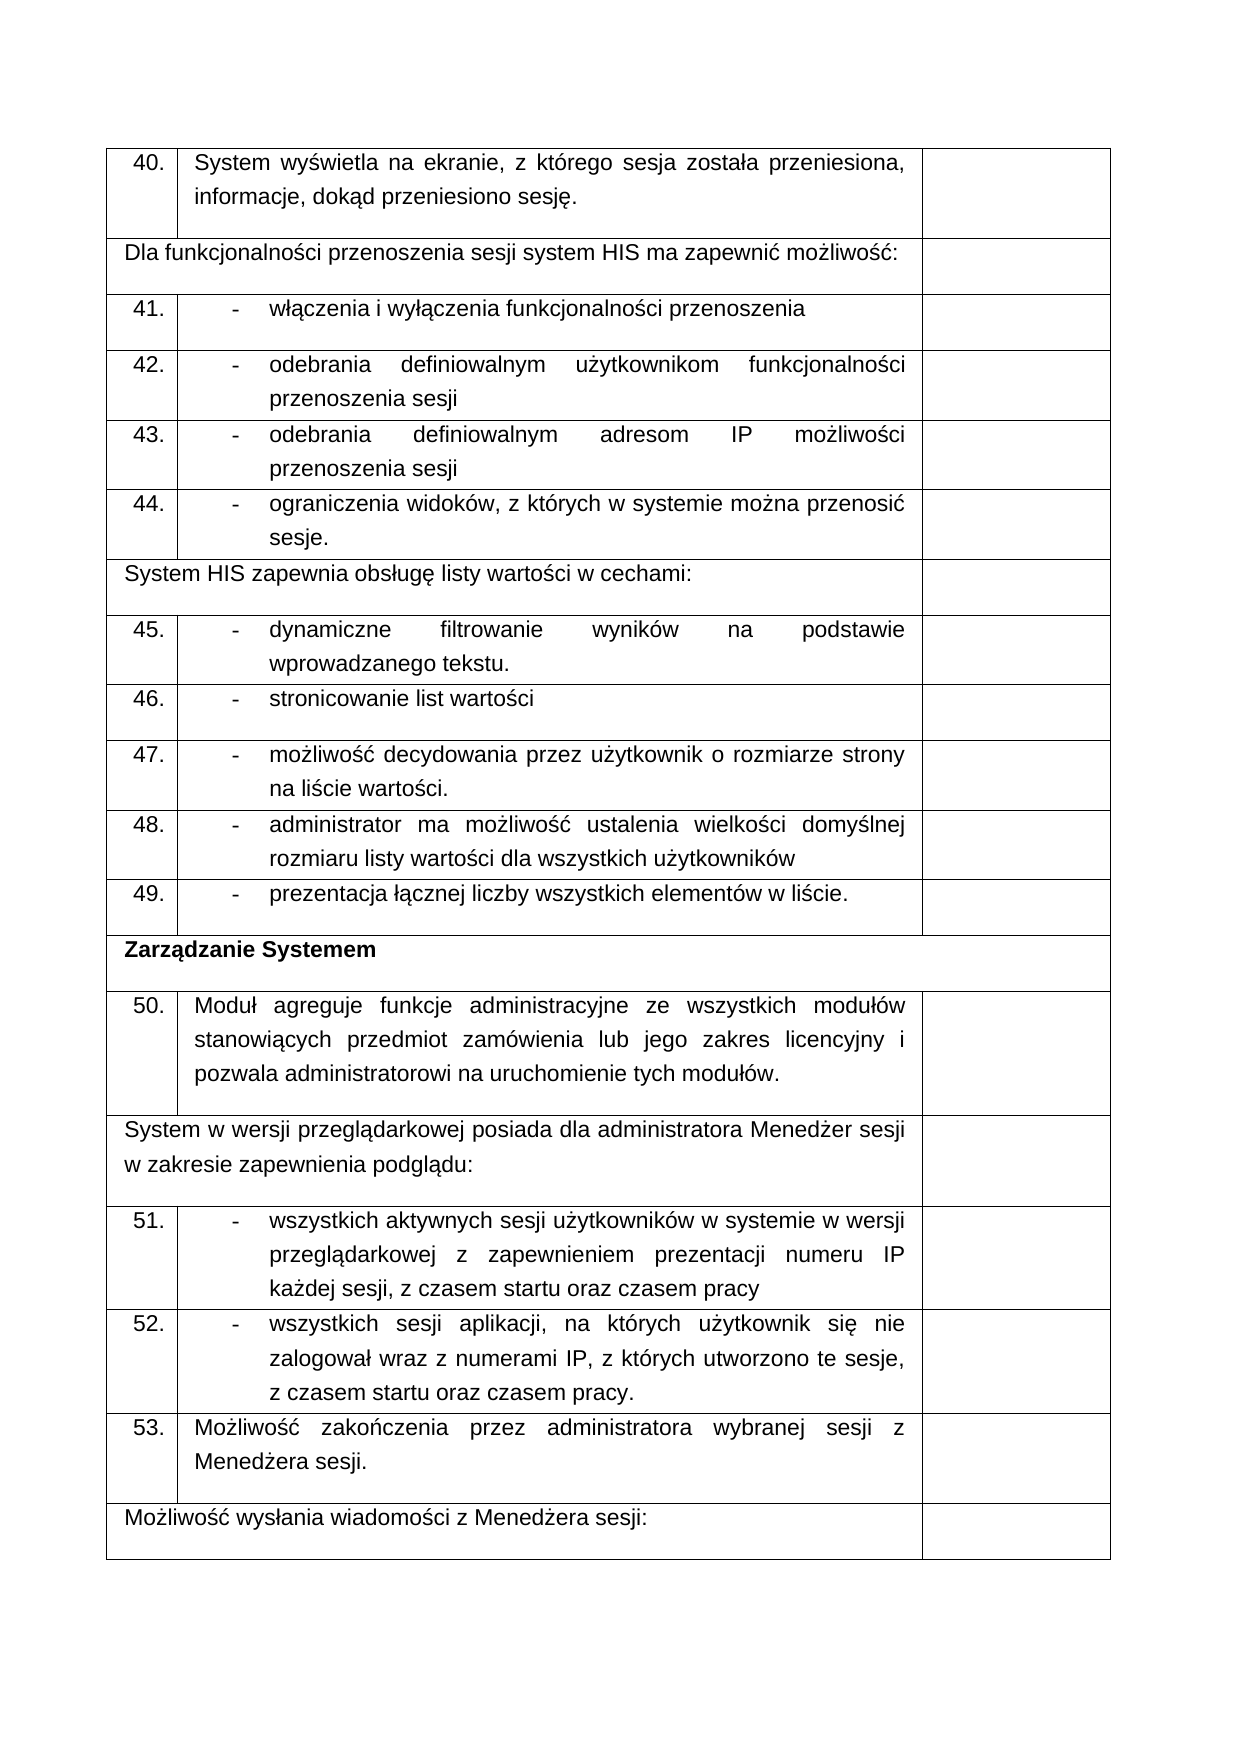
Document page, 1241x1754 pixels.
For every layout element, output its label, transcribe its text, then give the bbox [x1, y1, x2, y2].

table_cell System w wersji przeglądarkowej posiada dla administratora Menedżer sesji w zakresie zapewnienia podglądu: [107, 1116, 922, 1206]
table_cell [923, 685, 1110, 740]
table_cell Możliwość zakończenia przez administratora wybranej sesji z Menedżera sesji. [178, 1414, 922, 1503]
table_cell [923, 560, 1110, 614]
table_cell Możliwość wysłania wiadomości z Menedżera sesji: [107, 1504, 922, 1559]
table_cell [923, 149, 1110, 238]
table_cell [107, 1310, 177, 1413]
table_cell odebrania definiowalnym użytkownikom funkcjonalności przenoszenia sesji [178, 351, 922, 419]
table_cell [923, 1207, 1110, 1309]
table_cell Zarządzanie Systemem [107, 936, 1110, 991]
table_cell [107, 1414, 177, 1503]
table_cell [107, 421, 177, 489]
table_cell [107, 741, 177, 809]
table_cell [923, 490, 1110, 558]
table_cell [107, 616, 177, 684]
table_cell [107, 685, 177, 740]
table_cell [107, 351, 177, 419]
table_cell ograniczenia widoków, z których w systemie można przenosić sesje. [178, 490, 922, 558]
table_cell wszystkich sesji aplikacji, na których użytkownik się nie zalogował wraz z numerami IP, z których utworzono te sesje, z czasem startu oraz czasem pracy. [178, 1310, 922, 1413]
table_cell wszystkich aktywnych sesji użytkowników w systemie w wersji przeglądarkowej z zapewnieniem prezentacji numeru IP każdej sesji, z czasem startu oraz czasem pracy [178, 1207, 922, 1309]
table_cell włączenia i wyłączenia funkcjonalności przenoszenia [178, 295, 922, 350]
table_cell [923, 1116, 1110, 1206]
table_cell System wyświetla na ekranie, z którego sesja została przeniesiona, informacje, dokąd przeniesiono sesję. [178, 149, 922, 238]
table_cell [107, 880, 177, 935]
table_cell [107, 1207, 177, 1309]
table_cell [923, 1414, 1110, 1503]
table_cell administrator ma możliwość ustalenia wielkości domyślnej rozmiaru listy wartości dla wszystkich użytkowników [178, 811, 922, 879]
table_cell [923, 741, 1110, 809]
table_cell [923, 1504, 1110, 1559]
table_cell [923, 880, 1110, 935]
table_cell Moduł agreguje funkcje administracyjne ze wszystkich modułów stanowiących przedmiot zamówienia lub jego zakres licencyjny i pozwala administratorowi na uruchomienie tych modułów. [178, 992, 922, 1115]
table_cell System HIS zapewnia obsługę listy wartości w cechami: [107, 560, 922, 614]
table_cell [107, 149, 177, 238]
table_cell dynamiczne filtrowanie wyników na podstawie wprowadzanego tekstu. [178, 616, 922, 684]
table_cell odebrania definiowalnym adresom IP możliwości przenoszenia sesji [178, 421, 922, 489]
table_cell stronicowanie list wartości [178, 685, 922, 740]
table_cell prezentacja łącznej liczby wszystkich elementów w liście. [178, 880, 922, 935]
table_cell [107, 295, 177, 350]
table_cell [923, 1310, 1110, 1413]
table_cell [923, 295, 1110, 350]
table_cell [923, 616, 1110, 684]
table_cell [923, 992, 1110, 1115]
table_cell [107, 490, 177, 558]
table_cell [923, 239, 1110, 294]
table_cell [923, 421, 1110, 489]
table_cell [923, 351, 1110, 419]
table_cell możliwość decydowania przez użytkownik o rozmiarze strony na liście wartości. [178, 741, 922, 809]
table_cell [107, 992, 177, 1115]
table_cell Dla funkcjonalności przenoszenia sesji system HIS ma zapewnić możliwość: [107, 239, 922, 294]
table_cell [923, 811, 1110, 879]
table_cell [107, 811, 177, 879]
